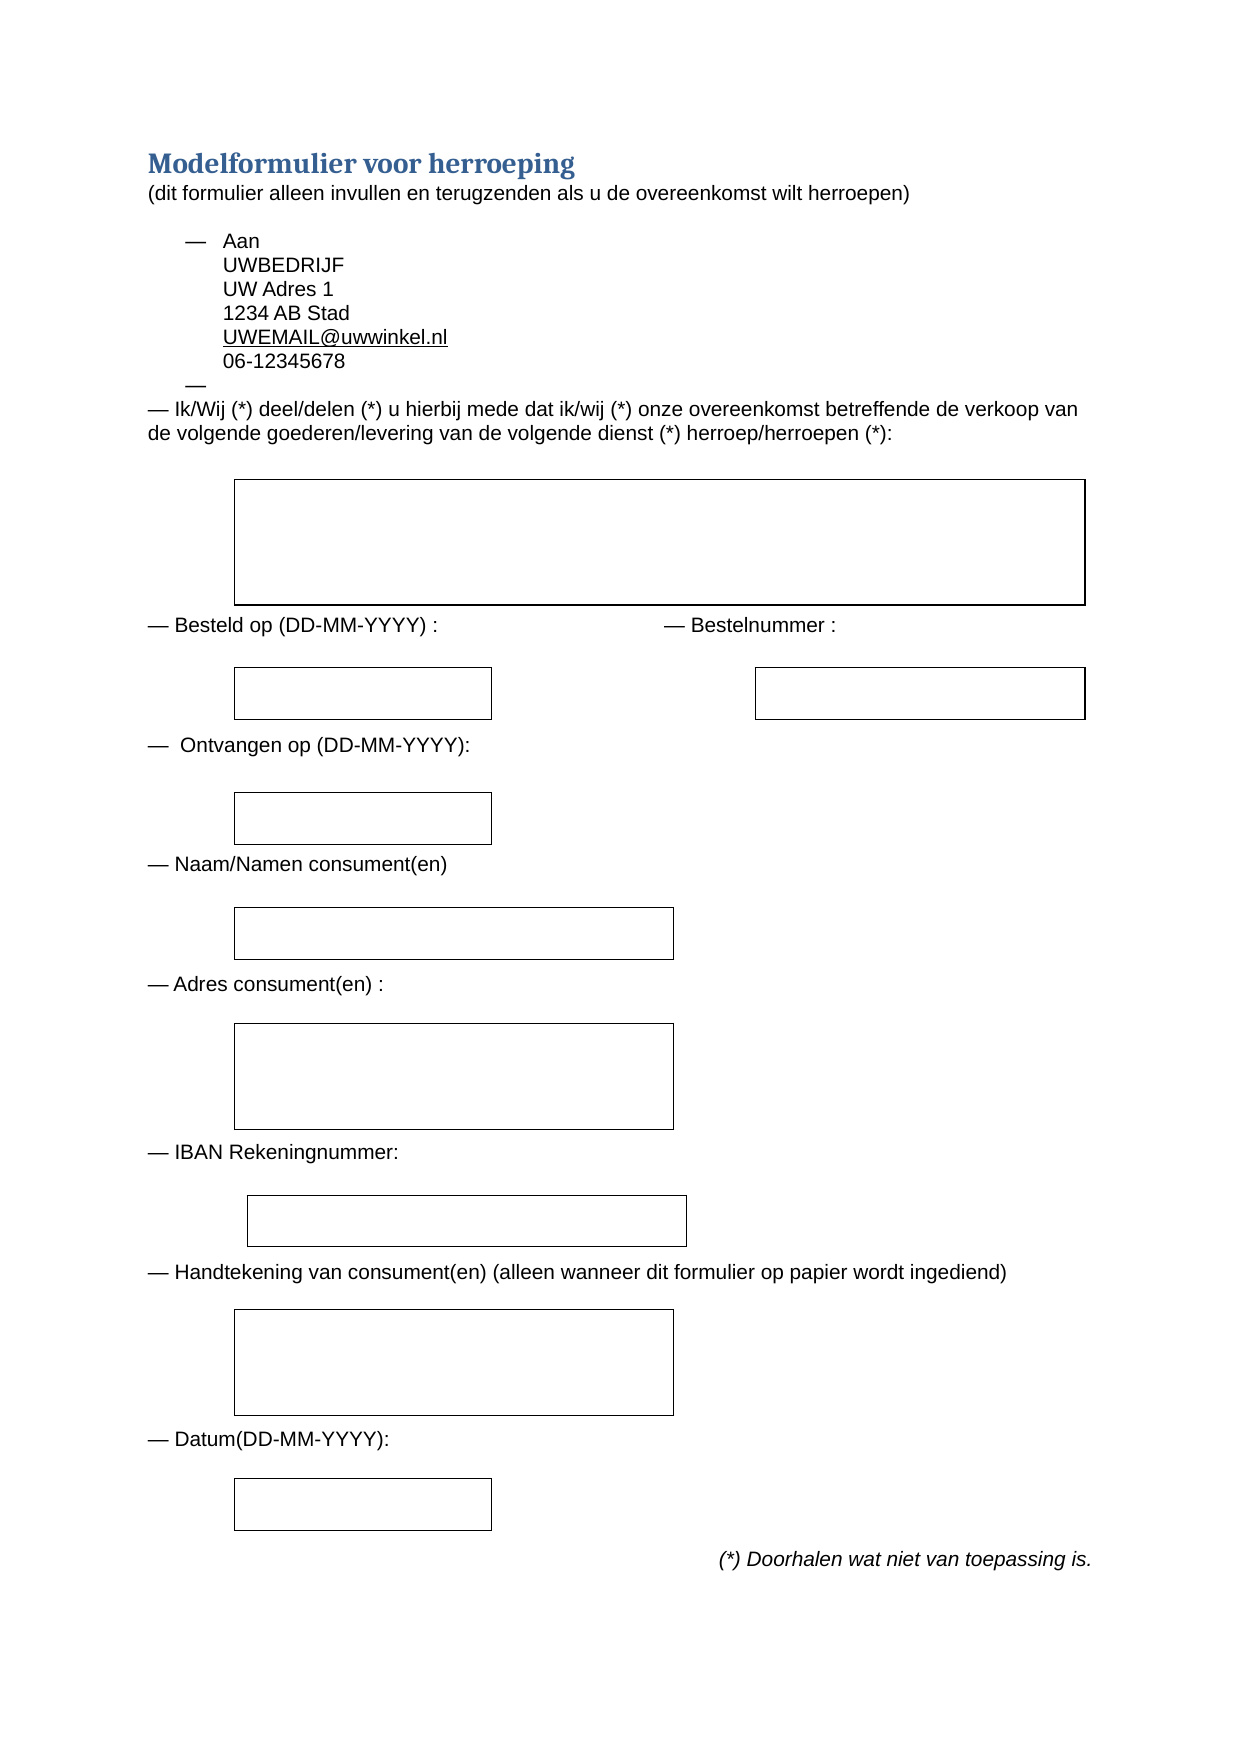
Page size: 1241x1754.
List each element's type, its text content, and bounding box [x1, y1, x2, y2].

text Modelformulier voor herroeping [148, 148, 1093, 181]
text — Naam/Namen consument(en) [148, 852, 1093, 876]
text (*) Doorhalen wat niet van toepassing is. [148, 1547, 1093, 1571]
text — Adres consument(en) : [148, 972, 1093, 996]
text — Handtekening van consument(en) (alleen wanneer dit formulier op papier wordt ingediend) [148, 1259, 1093, 1283]
text — Ik/Wij (*) deel/delen (*) u hierbij mede dat ik/wij (*) onze overeenkomst betreffende de verkoop van de volgende goederen/levering van de volgende dienst (*) herroep/herroepen (*): [148, 397, 1093, 445]
text — Besteld op (DD-MM-YYYY) : — Bestelnummer : [148, 613, 1093, 637]
list Aan UWBEDRIJF UW Adres 1 1234 AB Stad UWEMAIL@uwwinkel.nl 06-12345678 [185, 229, 1093, 373]
text — IBAN Rekeningnummer: [148, 1140, 1093, 1164]
text — Ontvangen op (DD-MM-YYYY): [148, 732, 1093, 756]
text (dit formulier alleen invullen en terugzenden als u de overeenkomst wilt herroepen) [148, 181, 1093, 205]
text — Datum(DD-MM-YYYY): [148, 1427, 1093, 1451]
